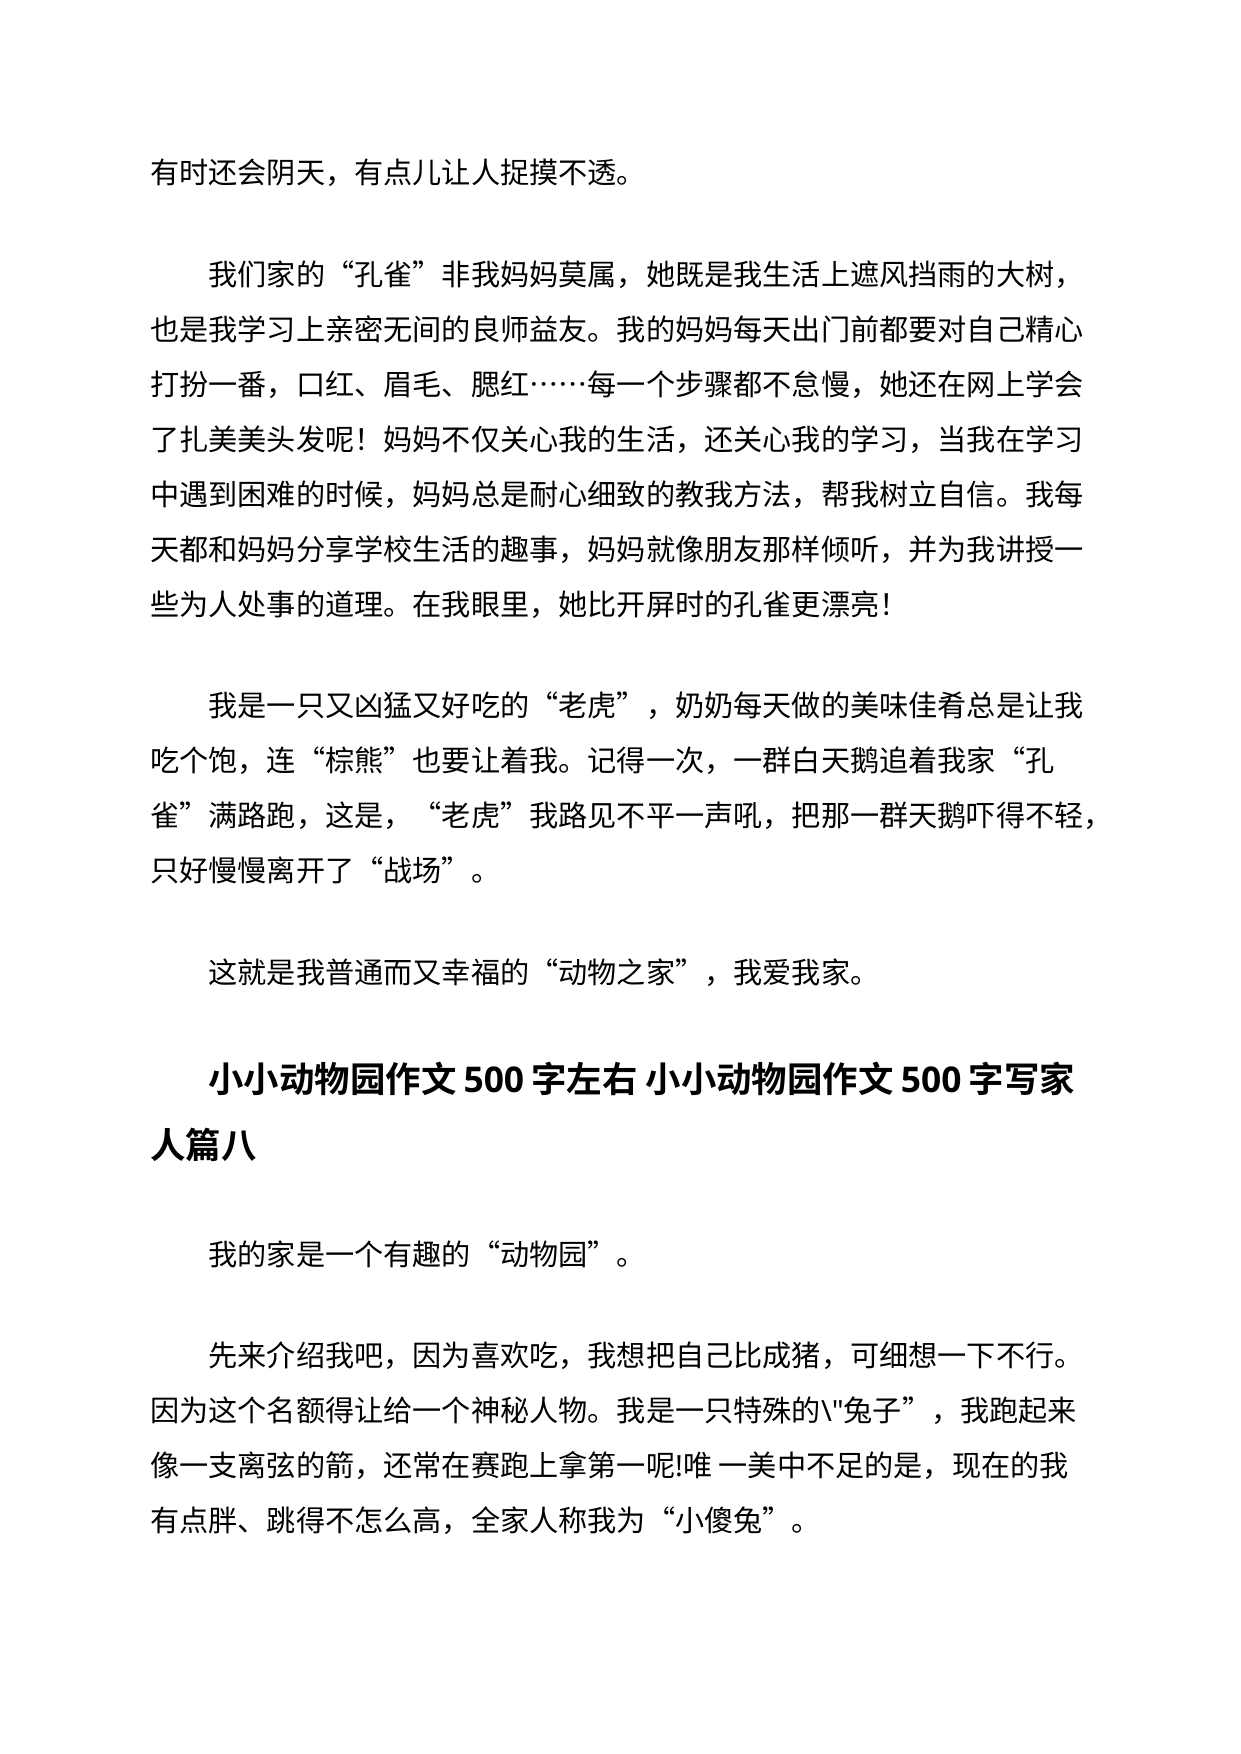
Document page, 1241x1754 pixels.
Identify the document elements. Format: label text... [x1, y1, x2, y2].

text 我们家的“孔雀”非我妈妈莫属，她既是我生活上遮风挡雨的大树，也是我学习上亲密无间的良师益友。我的妈妈每天出门前都要对自己精心打扮一番，口红、眉毛、腮红……每一个步骤都不怠慢，她还在网上学会了扎美美头发呢！妈妈不仅关心我的生活，还关心我的学习，当我在学习中遇到困难的时候，妈妈总是耐心细致的教我方法，帮我树立自信。我每天都和妈妈分享学校生活的趣事，妈妈就像朋友那样倾听，并为我讲授一些为人处事的道理。在我眼里，她比开屏时的孔雀更漂亮！ [150, 252, 1090, 623]
text 小小动物园作文500字左右 小小动物园作文500字写家人篇八 [150, 1051, 1090, 1169]
text 我的家是一个有趣的“动物园”。 [150, 1231, 1090, 1273]
text 这就是我普通而又幸福的“动物之家”，我爱我家。 [150, 949, 1090, 992]
text 我是一只又凶猛又好吃的“老虎”，奶奶每天做的美味佳肴总是让我吃个饱，连“棕熊”也要让着我。记得一次，一群白天鹅追着我家“孔雀”满路跑，这是，“老虎”我路见不平一声吼，把那一群天鹅吓得不轻，只好慢慢离开了“战场”。 [150, 683, 1090, 890]
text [150, 150, 1090, 192]
text 先来介绍我吧，因为喜欢吃，我想把自己比成猪，可细想一下不行。因为这个名额得让给一个神秘人物。我是一只特殊的\"兔子”，我跑起来像一支离弦的箭，还常在赛跑上拿第一呢!唯 一美中不足的是，现在的我有点胖、跳得不怎么高，全家人称我为“小傻兔”。 [150, 1333, 1090, 1540]
